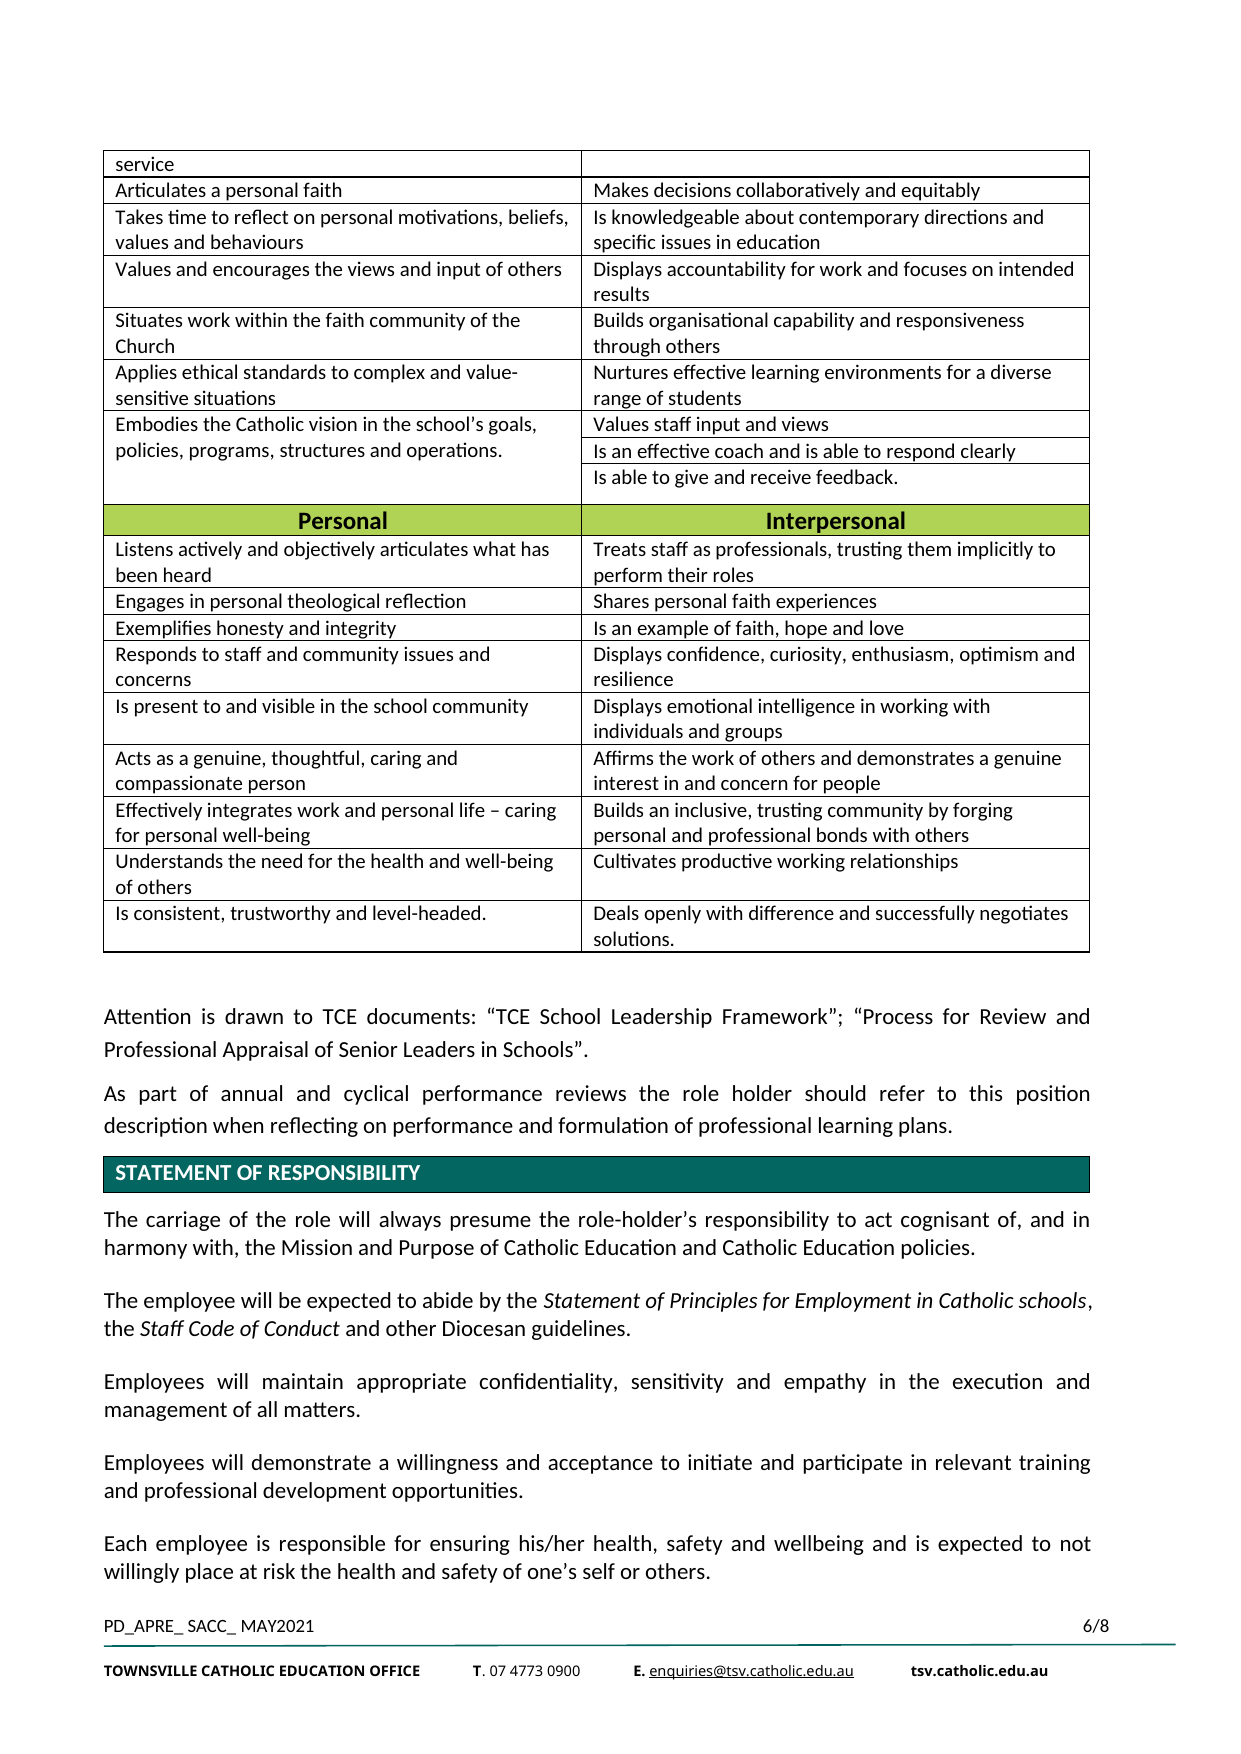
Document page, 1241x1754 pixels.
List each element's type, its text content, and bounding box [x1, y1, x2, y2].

table_cell Exemplifies honesty and integrity [104, 615, 581, 640]
text Each employee is responsible for ensuring his/her health, safety and wellbeing and is expected to not willingly place at risk the health and safety of one’s self or others. [103, 1529, 1093, 1585]
table_cell Personal [104, 505, 581, 535]
table_cell Interpersonal [582, 505, 1089, 535]
table_cell Articulates a personal faith [104, 178, 581, 203]
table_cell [104, 151, 581, 176]
table_cell Listens actively and objectively articulates what has been heard [104, 536, 581, 587]
table_cell Is present to and visible in the school community [104, 693, 581, 744]
table_cell Is an effective coach and is able to respond clearly [582, 438, 1089, 463]
table_cell Makes decisions collaboratively and equitably [582, 178, 1089, 203]
table_cell Takes time to reflect on personal motivations, beliefs, values and behaviours [104, 204, 581, 255]
table_cell Is able to give and receive feedback. [582, 464, 1089, 504]
table_cell Situates work within the faith community of the Church [104, 308, 581, 358]
table_cell Displays emotional intelligence in working with individuals and groups [582, 693, 1089, 744]
table_cell Displays accountability for work and focuses on intended results [582, 256, 1089, 307]
table_cell Affirms the work of others and demonstrates a genuine interest in and concern for people [582, 745, 1089, 796]
table_cell Is an example of faith, hope and love [582, 615, 1089, 640]
table_cell Is consistent, trustworthy and level-headed. [104, 901, 581, 951]
table_cell Deals openly with difference and successfully negotiates solutions. [582, 901, 1089, 951]
table_cell Acts as a genuine, thoughtful, caring and compassionate person [104, 745, 581, 796]
text Employees will demonstrate a willingness and acceptance to initiate and participate in relevant training and professional development opportunities. [103, 1448, 1093, 1504]
table_cell Treats staff as professionals, trusting them implicitly to perform their roles [582, 536, 1089, 587]
table_cell Displays confidence, curiosity, enthusiasm, optimism and resilience [582, 641, 1089, 692]
table_cell Embodies the Catholic vision in the school’s goals, policies, programs, structures and operations. [104, 411, 581, 504]
text Employees will maintain appropriate confidentiality, sensitivity and empathy in the execution and management of all matters. [103, 1367, 1093, 1423]
table_cell Effectively integrates work and personal life – caring for personal well-being [104, 797, 581, 848]
text The carriage of the role will always presume the role-holder’s responsibility to act cognisant of, and in harmony with, the Mission and Purpose of Catholic Education and Catholic Education policies. [103, 1205, 1093, 1261]
table_cell Applies ethical standards to complex and value-sensitive situations [104, 360, 581, 410]
table_cell Understands the need for the health and well-being of others [104, 849, 581, 899]
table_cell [582, 151, 1089, 176]
text As part of annual and cyclical performance reviews the role holder should refer to this position description when reflecting on performance and formulation of professional learning plans. [103, 1079, 1093, 1139]
table_cell Nurtures effective learning environments for a diverse range of students [582, 360, 1089, 410]
table_cell Is knowledgeable about contemporary directions and specific issues in education [582, 204, 1089, 255]
table_cell Values staff input and views [582, 411, 1089, 437]
table_cell Cultivates productive working relationships [582, 849, 1089, 899]
table_cell Builds organisational capability and responsiveness through others [582, 308, 1089, 358]
table_header STATEMENT OF RESPONSIBILITY [104, 1157, 1089, 1192]
text The employee will be expected to abide by the Statement of Principles for Employment in Catholic schools, the Staff Code of Conduct and other Diocesan guidelines. [103, 1286, 1093, 1342]
table_cell Builds an inclusive, trusting community by forging personal and professional bonds with others [582, 797, 1089, 848]
text Attention is drawn to TCE documents: “TCE School Leadership Framework”; “Process for Review and Professional Appraisal of Senior Leaders in Schools”. [103, 1002, 1093, 1063]
table_cell Engages in personal theological reflection [104, 588, 581, 614]
table_cell Responds to staff and community issues and concerns [104, 641, 581, 692]
table_cell Values and encourages the views and input of others [104, 256, 581, 307]
table_cell Shares personal faith experiences [582, 588, 1089, 614]
